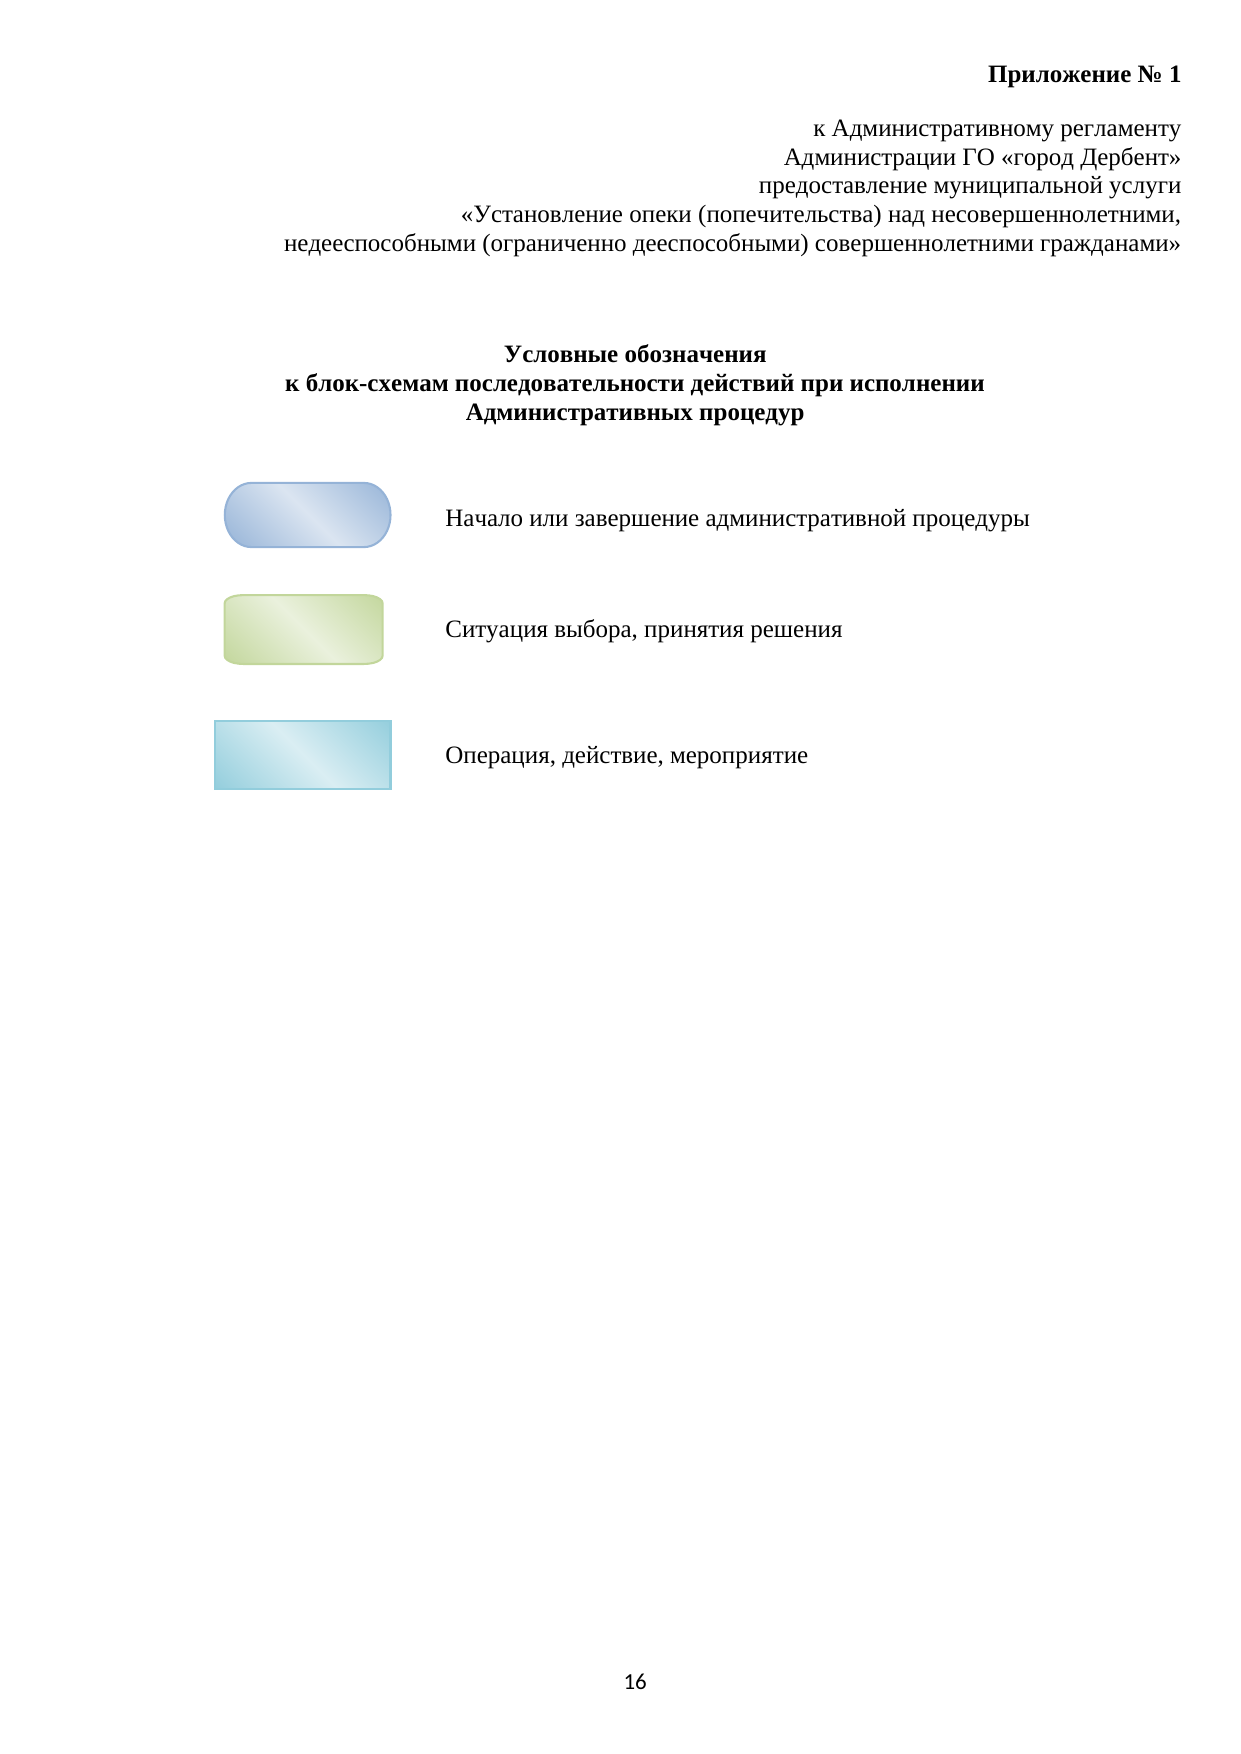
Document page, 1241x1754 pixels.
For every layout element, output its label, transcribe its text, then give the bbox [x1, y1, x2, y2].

text предоставление муниципальной услуги [89, 170, 1181, 199]
text недееспособными (ограниченно дееспособными) совершеннолетними гражданами» [89, 228, 1181, 257]
text Административных процедур [89, 397, 1181, 426]
text Приложение № 1 [89, 59, 1181, 88]
text «Установление опеки (попечительства) над несовершеннолетними, [89, 199, 1181, 228]
text к Административному регламенту [89, 113, 1181, 142]
text Администрации ГО «город Дербент» [89, 142, 1181, 170]
text Условные обозначения [89, 339, 1181, 368]
text к блок-схемам последовательности действий при исполнении [89, 368, 1181, 397]
